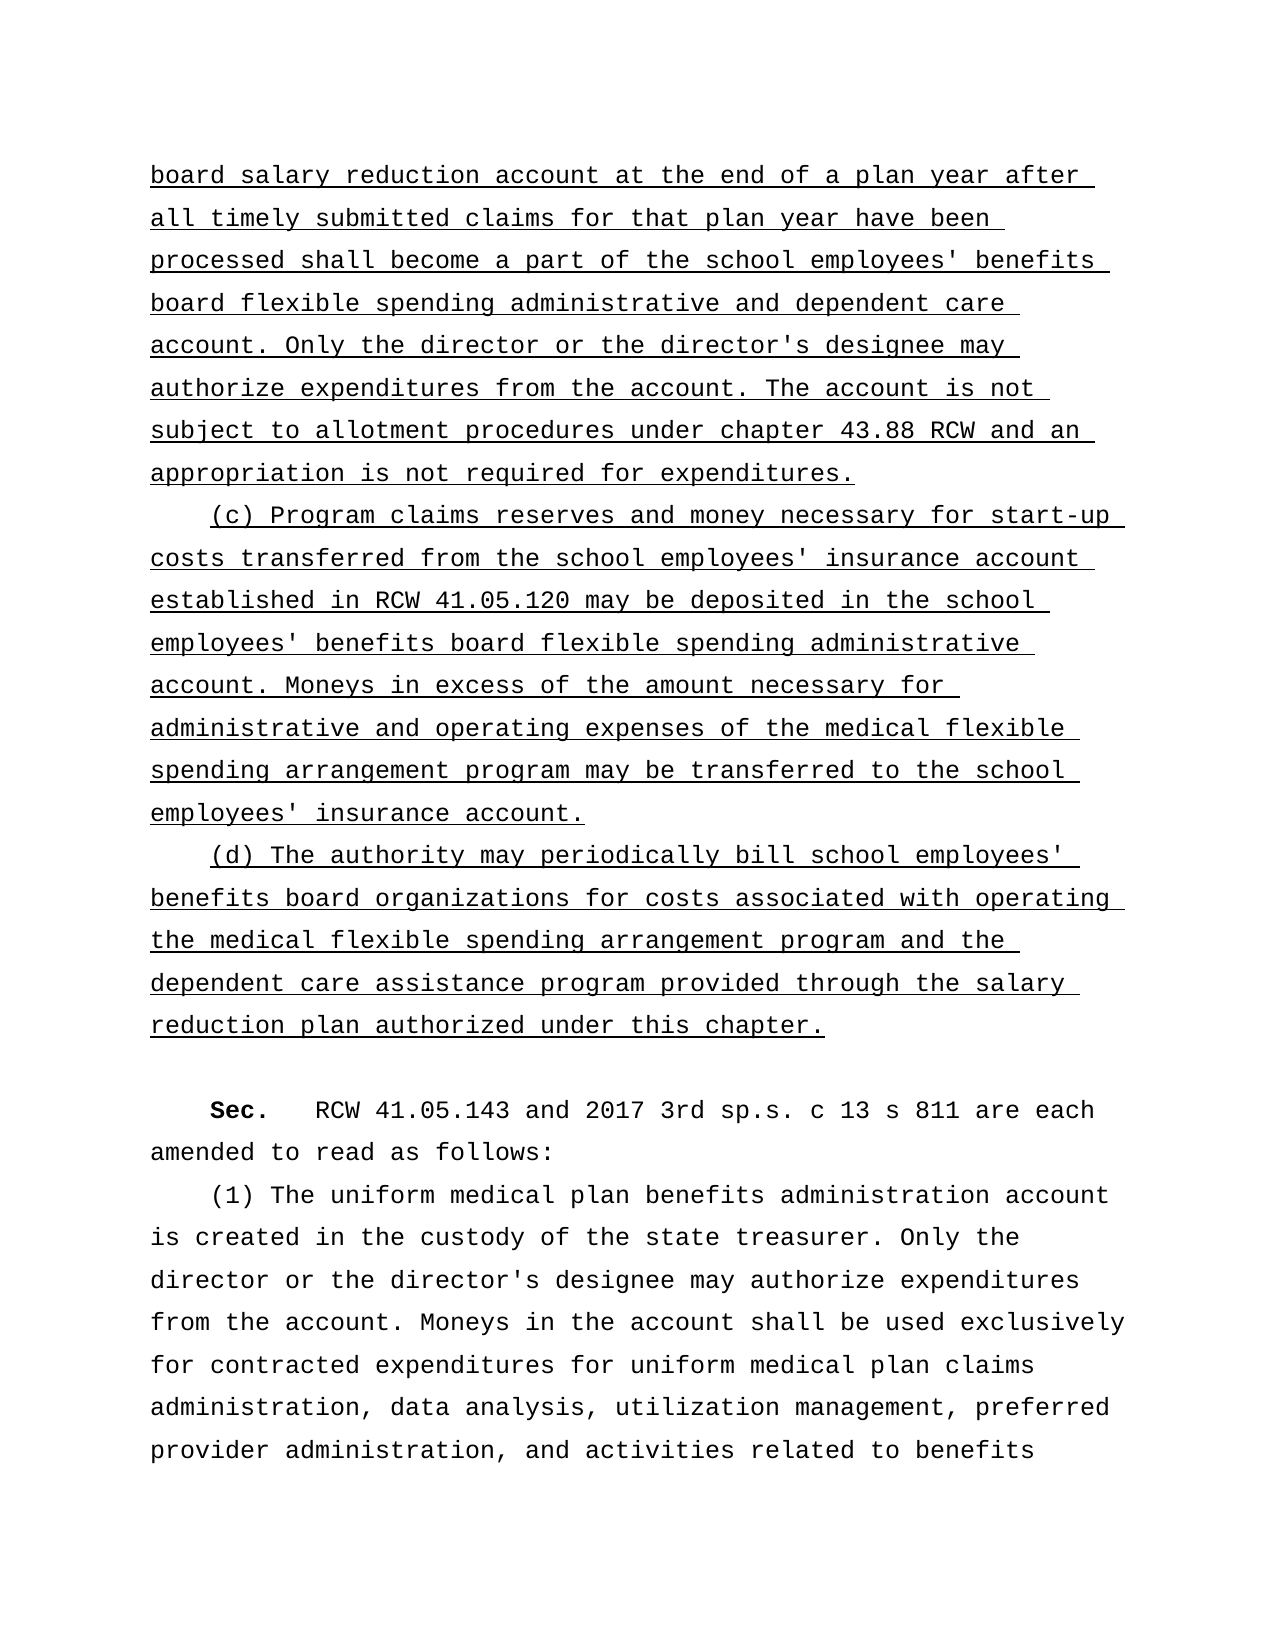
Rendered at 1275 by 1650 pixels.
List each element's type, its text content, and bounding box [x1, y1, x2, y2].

text Sec. RCW 41.05.143 and 2017 3rd sp.s. c 13 s 811 are each amended to read as follows: [150, 1084, 1125, 1169]
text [150, 150, 1125, 490]
text (d) The authority may periodically bill school employees' benefits board organizations for costs associated with operating the medical flexible spending arrangement program and the dependent care assistance program provided through the salary reduction plan authorized under this chapter. [150, 910, 1125, 1042]
text (c) Program claims reserves and money necessary for start-up costs transferred from the school employees' insurance account established in RCW 41.05.120 may be deposited in the school employees' benefits board flexible spending administrative account. Moneys in excess of the amount necessary for administrative and operating expenses of the medical flexible spending arrangement program may be transferred to the school employees' insurance account. [150, 490, 1125, 830]
text (d) The authority may periodically bill school employees' benefits board organizations for costs associated with operating the medical flexible spending arrangement program and the dependent care assistance program provided through the salary reduction plan authorized under this chapter. [150, 830, 1125, 909]
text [150, 1169, 1125, 1467]
